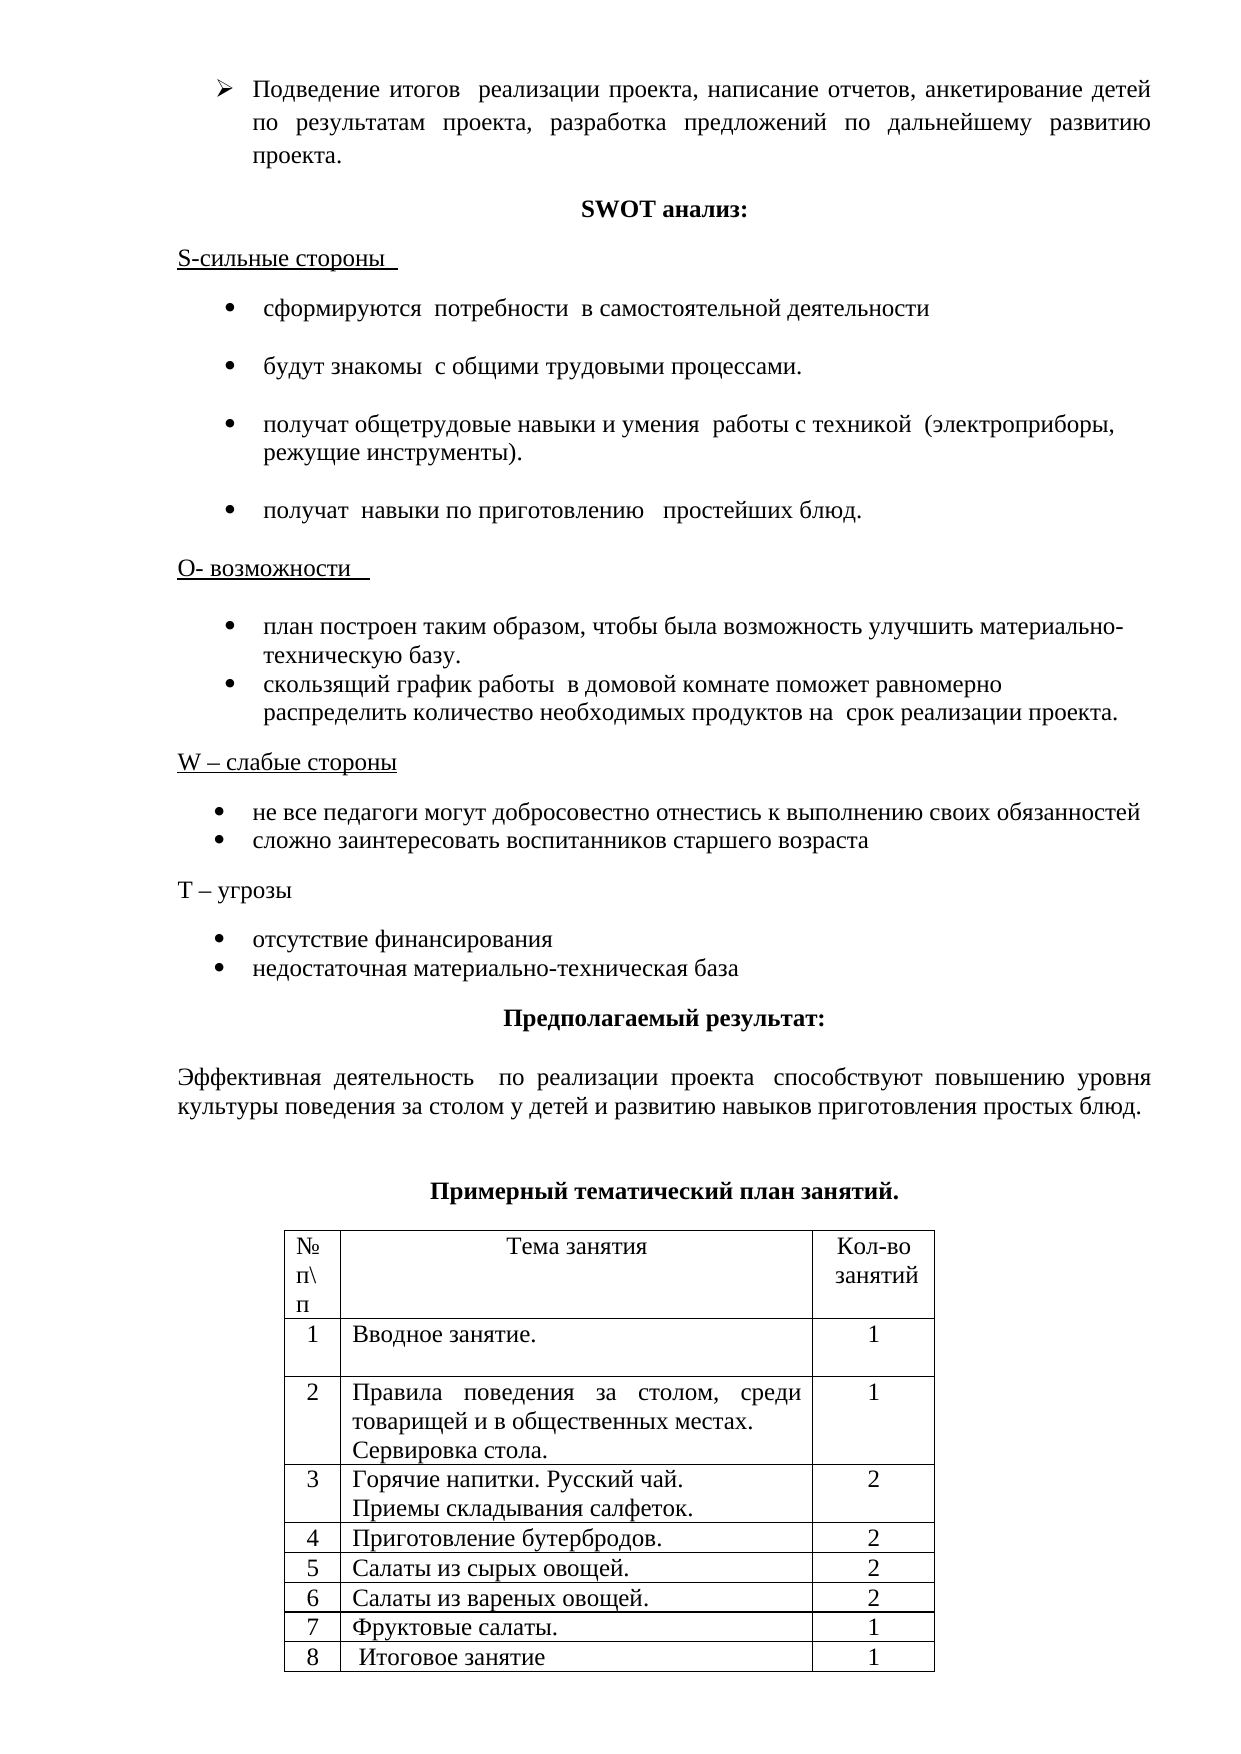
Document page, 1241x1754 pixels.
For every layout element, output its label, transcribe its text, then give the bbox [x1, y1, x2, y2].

list недостаточная материально-техническая база [215, 953, 1152, 982]
table_cell 1 [285, 1319, 340, 1376]
table_cell 1 [813, 1319, 934, 1376]
table_cell Приготовление бутербродов. [341, 1523, 812, 1552]
list получат навыки по приготовлению простейших блюд. [226, 495, 1152, 524]
table_cell Салаты из сырых овощей. [341, 1553, 812, 1582]
table_cell 2 [813, 1465, 934, 1522]
table_cell Горячие напитки. Русский чай. Приемы складывания салфеток. [341, 1465, 812, 1522]
list отсутствие финансирования [215, 924, 1152, 953]
list будут знакомы с общими трудовыми процессами. [226, 351, 1152, 379]
text Эффективная деятельность по реализации проекта способствуют повышению уровня культуры поведения за столом у детей и развитию навыков приготовления простых блюд. [177, 1062, 1152, 1119]
text Т – угрозы [177, 875, 1152, 904]
list скользящий график работы в домовой комнате поможет равномерно распределить количество необходимых продуктов на срок реализации проекта. [226, 669, 1152, 726]
table_cell 5 [285, 1553, 340, 1582]
table_header Кол-во занятий [813, 1231, 934, 1318]
table_header Тема занятия [341, 1231, 812, 1318]
text О- возможности [177, 553, 1152, 582]
table_cell Салаты из вареных овощей. [341, 1583, 812, 1611]
list сформируются потребности в самостоятельной деятельности [226, 293, 1152, 322]
text SWOT анализ: [177, 194, 1152, 222]
table_cell 1 [813, 1642, 934, 1671]
table_cell 2 [813, 1583, 934, 1611]
table_cell Итоговое занятие [341, 1642, 812, 1671]
list сложно заинтересовать воспитанников старшего возраста [215, 825, 1152, 854]
table_cell 2 [285, 1377, 340, 1463]
table_cell 6 [285, 1583, 340, 1611]
table_cell 2 [813, 1553, 934, 1582]
table_cell 8 [285, 1642, 340, 1671]
table_cell 3 [285, 1465, 340, 1522]
list получат общетрудовые навыки и умения работы с техникой (электроприборы, режущие инструменты). [226, 409, 1152, 466]
text W – слабые стороны [177, 747, 1152, 776]
table_cell Фруктовые салаты. [341, 1613, 812, 1641]
list план построен таким образом, чтобы была возможность улучшить материально-техническую базу. [226, 611, 1152, 669]
text S-сильные стороны [177, 243, 1152, 272]
table_cell 1 [813, 1377, 934, 1463]
table_cell Вводное занятие. [341, 1319, 812, 1376]
text Предполагаемый результат: [177, 1003, 1152, 1032]
table_cell 2 [813, 1523, 934, 1552]
table_header № п\п [285, 1231, 340, 1318]
table_cell 4 [285, 1523, 340, 1552]
table_cell 7 [285, 1613, 340, 1641]
text Примерный тематический план занятий. [177, 1176, 1152, 1205]
list не все педагоги могут добросовестно отнестись к выполнению своих обязанностей [215, 797, 1152, 825]
table_cell Правила поведения за столом, среди товарищей и в общественных местах. Сервировка стола. [341, 1377, 812, 1463]
list Подведение итогов реализации проекта, написание отчетов, анкетирование детей по результатам проекта, разработка предложений по дальнейшему развитию проекта. [215, 74, 1152, 169]
table_cell 1 [813, 1613, 934, 1641]
